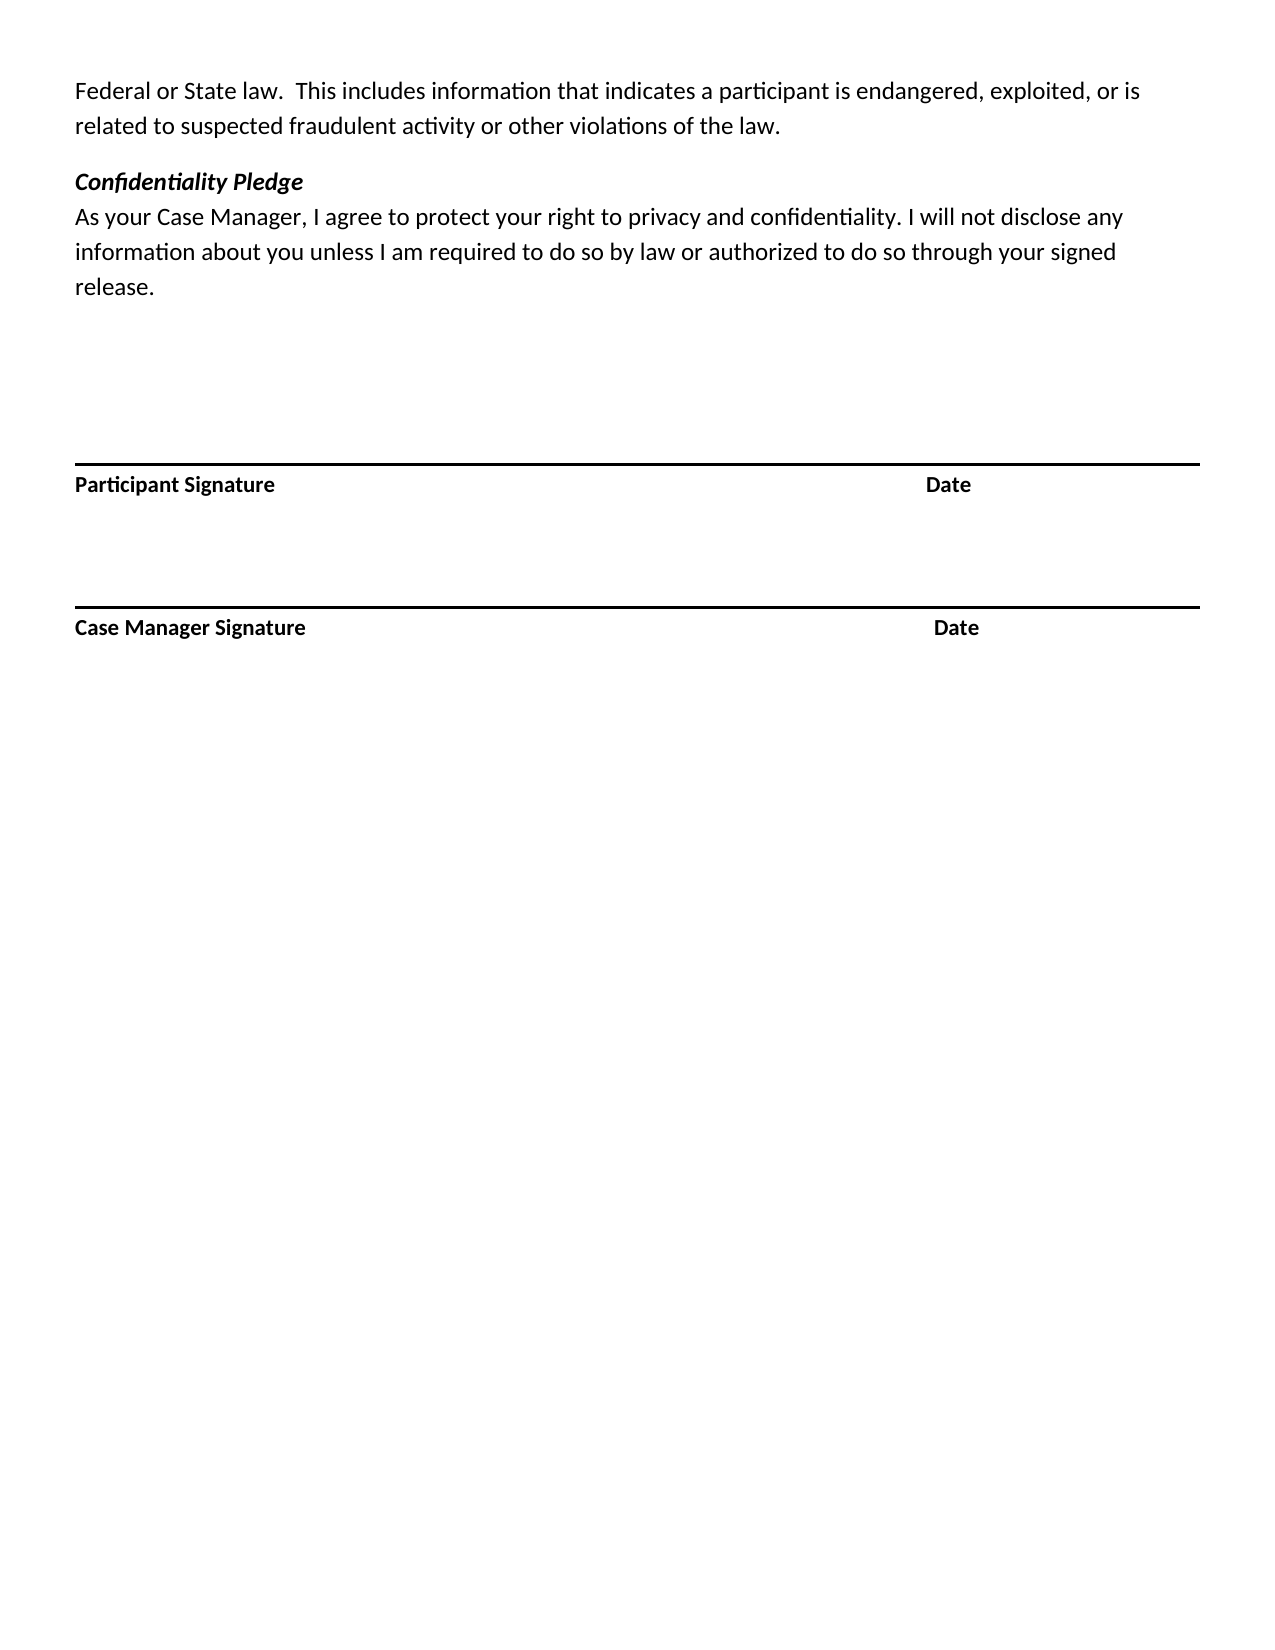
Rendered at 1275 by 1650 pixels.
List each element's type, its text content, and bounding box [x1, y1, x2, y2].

text Participant Signature Date [75, 470, 1200, 498]
text Confidentiality Pledge As your Case Manager, I agree to protect your right to privacy and confidentiality. I will not disclose any information about you unless I am required to do so by law or authorized to do so through your signed release. [75, 166, 1200, 301]
text Case Manager Signature Date [75, 613, 1200, 642]
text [75, 75, 1200, 141]
